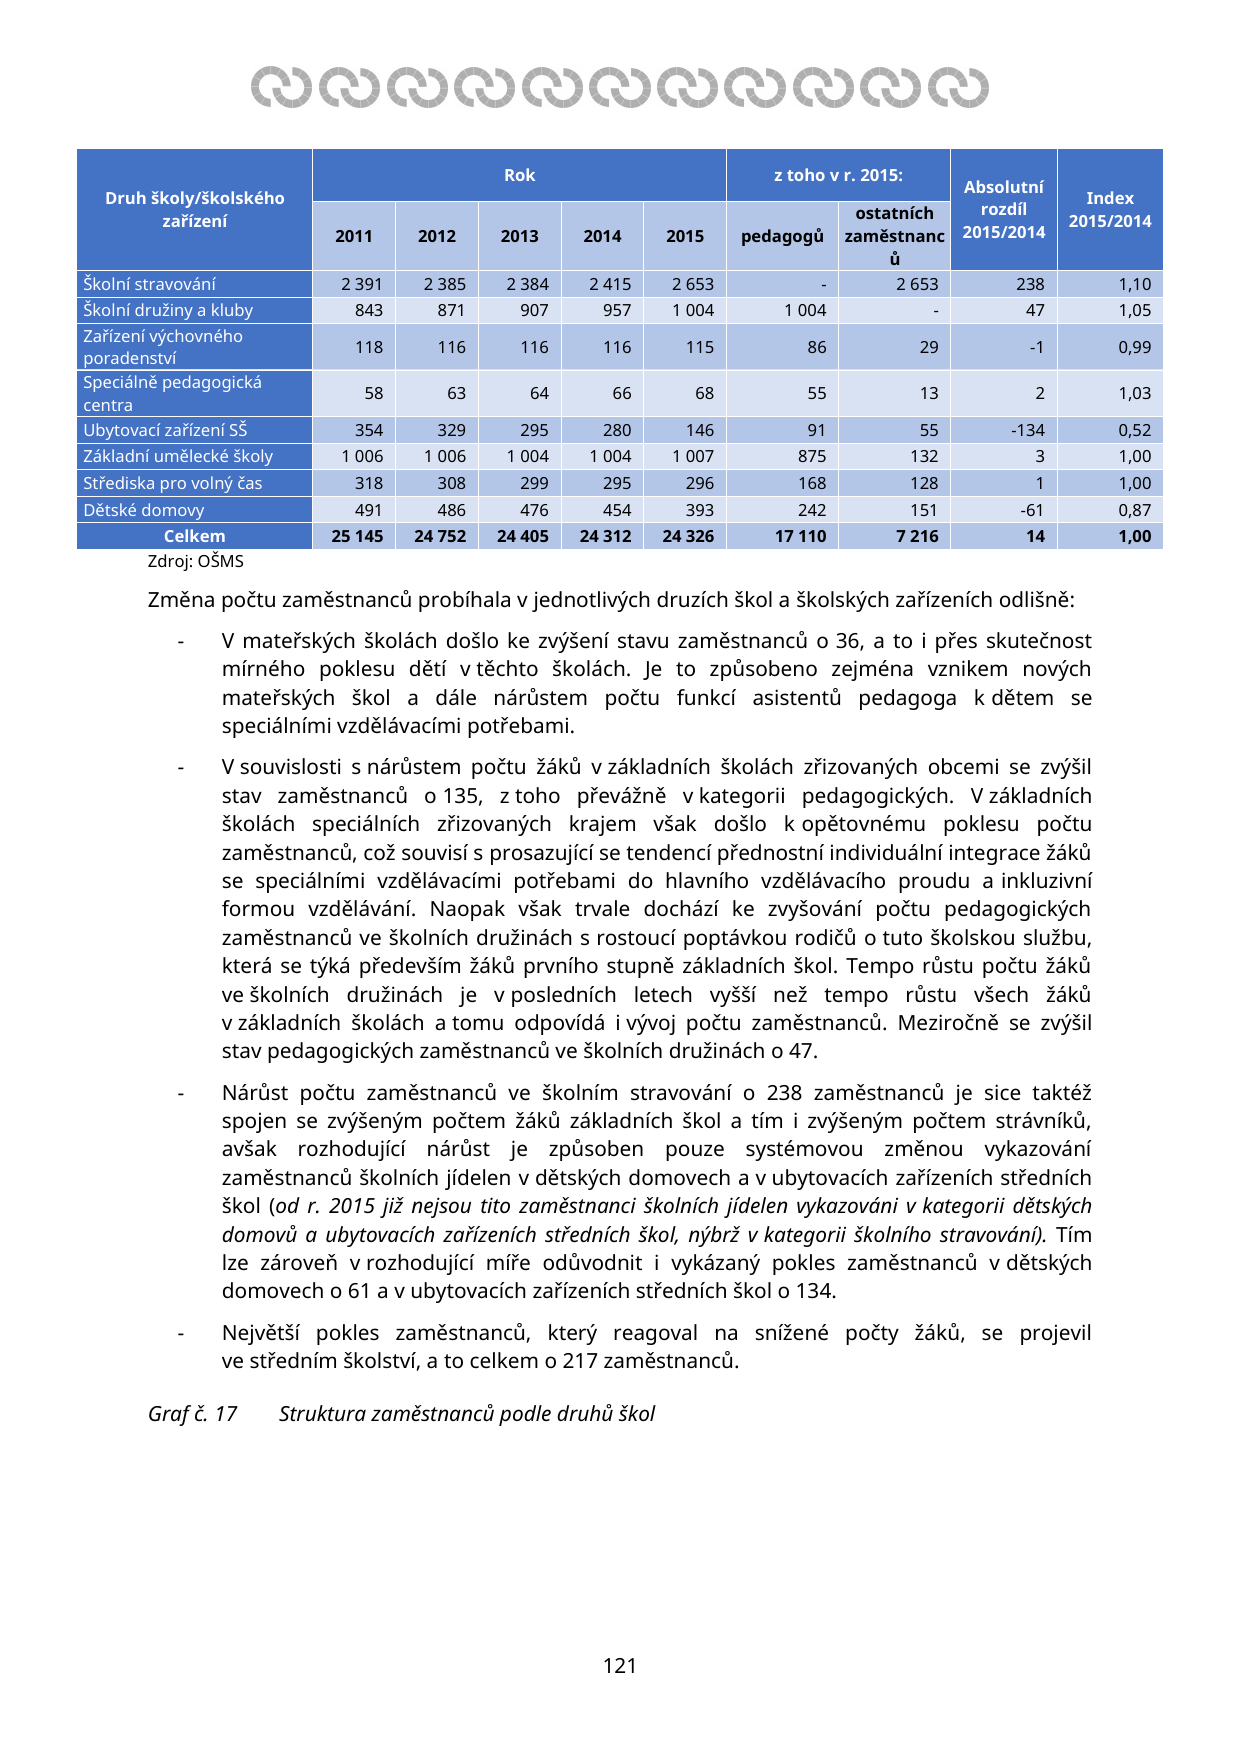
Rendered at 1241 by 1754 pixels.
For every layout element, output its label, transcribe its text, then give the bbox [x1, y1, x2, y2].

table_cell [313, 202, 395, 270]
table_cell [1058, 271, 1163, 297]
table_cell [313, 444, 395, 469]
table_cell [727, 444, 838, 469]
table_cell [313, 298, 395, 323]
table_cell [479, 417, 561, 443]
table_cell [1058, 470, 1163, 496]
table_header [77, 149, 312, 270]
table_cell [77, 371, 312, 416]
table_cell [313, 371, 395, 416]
picture [928, 67, 989, 108]
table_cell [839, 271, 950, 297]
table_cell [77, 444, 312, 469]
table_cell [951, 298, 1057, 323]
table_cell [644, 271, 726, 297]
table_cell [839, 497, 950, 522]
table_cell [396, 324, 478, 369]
picture [589, 67, 651, 108]
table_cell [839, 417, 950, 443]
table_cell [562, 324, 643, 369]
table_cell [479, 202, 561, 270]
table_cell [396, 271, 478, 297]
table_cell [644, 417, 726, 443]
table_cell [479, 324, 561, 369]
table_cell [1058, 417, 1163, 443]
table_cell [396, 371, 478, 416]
picture [724, 67, 786, 108]
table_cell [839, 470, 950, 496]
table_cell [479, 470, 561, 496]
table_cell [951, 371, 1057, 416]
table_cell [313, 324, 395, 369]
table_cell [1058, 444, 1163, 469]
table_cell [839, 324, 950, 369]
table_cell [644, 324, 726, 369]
list V mateřských školách došlo ke zvýšení stavu zaměstnanců o 36, a to i přes skutečnost mírného poklesu dětí v těchto školách. Je to způsobeno zejména vznikem nových mateřských škol a dále nárůstem počtu funkcí asistentů pedagoga k dětem se speciálními vzdělávacími potřebami. [177, 626, 1092, 740]
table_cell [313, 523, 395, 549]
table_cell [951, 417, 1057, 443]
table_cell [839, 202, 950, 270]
list Největší pokles zaměstnanců, který reagoval na snížené počty žáků, se projevil ve středním školství, a to celkem o 217 zaměstnanců. [177, 1318, 1092, 1374]
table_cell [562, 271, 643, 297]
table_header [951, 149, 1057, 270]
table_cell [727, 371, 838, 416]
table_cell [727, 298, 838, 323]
text Změna počtu zaměstnanců probíhala v jednotlivých druzích škol a školských zařízeních odlišně: [148, 585, 1092, 613]
picture [657, 67, 718, 108]
picture [454, 67, 515, 108]
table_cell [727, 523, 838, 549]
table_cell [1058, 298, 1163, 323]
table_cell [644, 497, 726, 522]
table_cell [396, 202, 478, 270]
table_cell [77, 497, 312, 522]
picture [251, 66, 312, 108]
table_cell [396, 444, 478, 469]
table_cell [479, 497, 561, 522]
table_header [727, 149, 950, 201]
list Nárůst počtu zaměstnanců ve školním stravování o 238 zaměstnanců je sice taktéž spojen se zvýšeným počtem žáků základních škol a tím i zvýšeným počtem strávníků, avšak rozhodující nárůst je způsoben pouze systémovou změnou vykazování zaměstnanců školních jídelen v dětských domovech a v ubytovacích zařízeních středních škol (od r. 2015 již nejsou tito zaměstnanci školních jídelen vykazováni v kategorii dětských domovů a ubytovacích zařízeních středních škol, nýbrž v kategorii školního stravování). Tím lze zároveň v rozhodující míře odůvodnit i vykázaný pokles zaměstnanců v dětských domovech o 61 a v ubytovacích zařízeních středních škol o 134. [177, 1078, 1092, 1305]
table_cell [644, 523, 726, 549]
list Struktura zaměstnanců podle druhů škol [148, 1399, 1092, 1428]
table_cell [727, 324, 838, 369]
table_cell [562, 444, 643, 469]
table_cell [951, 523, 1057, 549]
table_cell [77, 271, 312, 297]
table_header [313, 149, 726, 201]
picture [387, 67, 448, 108]
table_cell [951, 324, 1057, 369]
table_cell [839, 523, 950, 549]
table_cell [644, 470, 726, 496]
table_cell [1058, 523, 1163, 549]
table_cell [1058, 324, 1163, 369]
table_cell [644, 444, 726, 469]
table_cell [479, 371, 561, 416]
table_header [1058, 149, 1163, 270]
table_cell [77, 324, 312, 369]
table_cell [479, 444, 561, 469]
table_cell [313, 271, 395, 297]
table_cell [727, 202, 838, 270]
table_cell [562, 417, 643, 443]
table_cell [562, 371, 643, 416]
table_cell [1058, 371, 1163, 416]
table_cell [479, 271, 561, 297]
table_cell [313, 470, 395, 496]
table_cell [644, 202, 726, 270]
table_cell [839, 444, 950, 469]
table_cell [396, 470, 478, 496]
list V souvislosti s nárůstem počtu žáků v základních školách zřizovaných obcemi se zvýšil stav zaměstnanců o 135, z toho převážně v kategorii pedagogických. V základních školách speciálních zřizovaných krajem však došlo k opětovnému poklesu počtu zaměstnanců, což souvisí s prosazující se tendencí přednostní individuální integrace žáků se speciálními vzdělávacími potřebami do hlavního vzdělávacího proudu a inkluzivní formou vzdělávání. Naopak však trvale dochází ke zvyšování počtu pedagogických zaměstnanců ve školních družinách s rostoucí poptávkou rodičů o tuto školskou službu, která se týká především žáků prvního stupně základních škol. Tempo růstu počtu žáků ve školních družinách je v posledních letech vyšší než tempo růstu všech žáků v základních školách a tomu odpovídá i vývoj počtu zaměstnanců. Meziročně se zvýšil stav pedagogických zaměstnanců ve školních družinách o 47. [177, 752, 1092, 1065]
picture [319, 67, 380, 108]
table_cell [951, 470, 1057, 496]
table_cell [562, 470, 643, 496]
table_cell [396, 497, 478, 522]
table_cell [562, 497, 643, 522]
picture [793, 67, 854, 108]
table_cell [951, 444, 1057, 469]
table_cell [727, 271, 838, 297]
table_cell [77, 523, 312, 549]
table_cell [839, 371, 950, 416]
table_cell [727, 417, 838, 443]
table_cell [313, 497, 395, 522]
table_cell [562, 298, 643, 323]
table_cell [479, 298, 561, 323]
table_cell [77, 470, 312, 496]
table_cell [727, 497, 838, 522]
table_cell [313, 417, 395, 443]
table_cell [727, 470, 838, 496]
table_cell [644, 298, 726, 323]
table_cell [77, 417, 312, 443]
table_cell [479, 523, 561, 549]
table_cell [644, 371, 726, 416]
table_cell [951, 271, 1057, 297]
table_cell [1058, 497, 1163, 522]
picture [860, 67, 921, 108]
picture [522, 67, 583, 108]
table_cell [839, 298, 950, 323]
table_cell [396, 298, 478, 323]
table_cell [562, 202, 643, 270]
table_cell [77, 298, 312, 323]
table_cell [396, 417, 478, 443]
text Zdroj: OŠMS [148, 550, 1092, 573]
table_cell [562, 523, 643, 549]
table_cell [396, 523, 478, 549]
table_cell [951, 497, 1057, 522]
